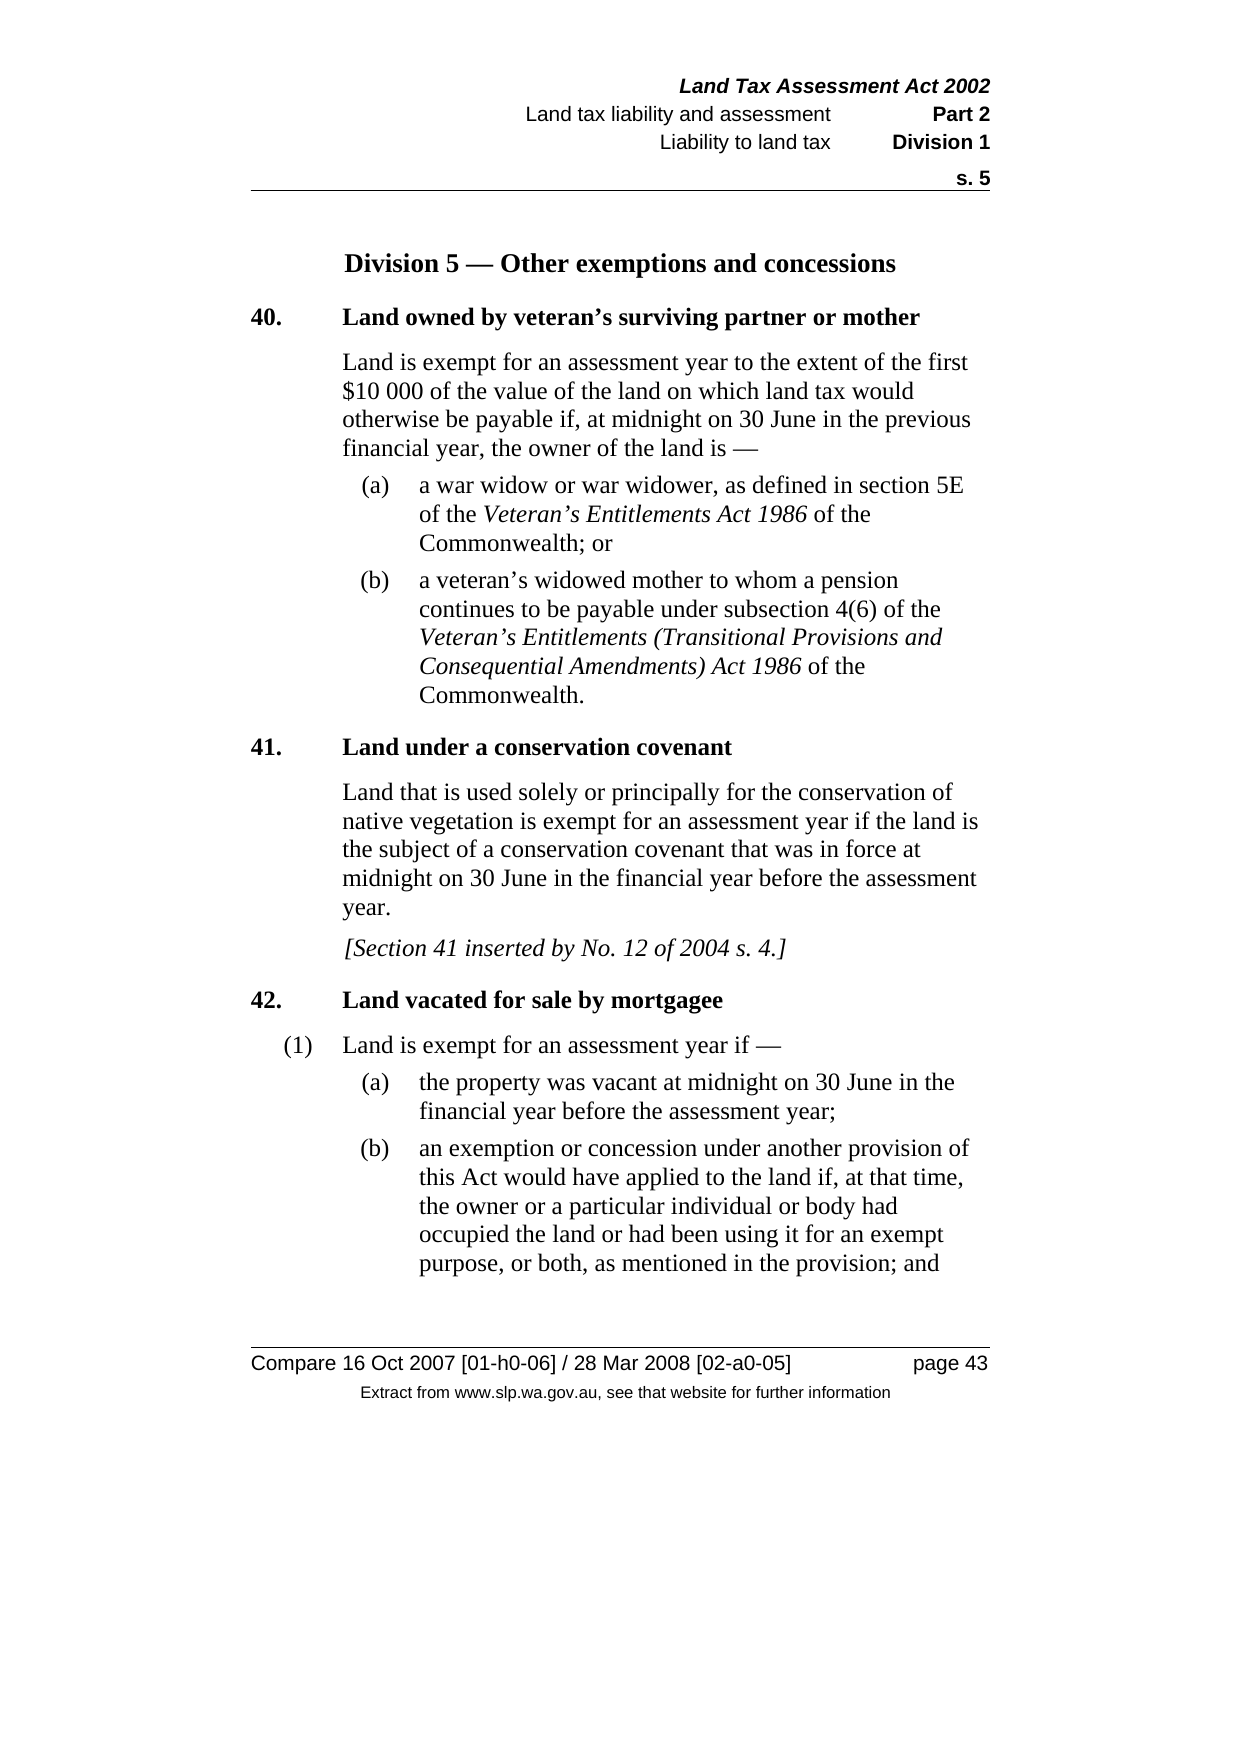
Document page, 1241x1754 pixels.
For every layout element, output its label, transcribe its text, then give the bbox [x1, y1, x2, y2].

text Land that is used solely or principally for the conservation of native vegetation is exempt for an assessment year if the land is the subject of a conservation covenant that was in force at midnight on 30 June in the financial year before the assessment year. [251, 777, 990, 921]
text [Section 41 inserted by No. 12 of 2004 s. 4.] [251, 933, 990, 962]
subtitle 42. Land vacated for sale by mortgagee [251, 985, 990, 1014]
subtitle 40. Land owned by veteran’s surviving partner or mother [251, 302, 990, 330]
text (1) Land is exempt for an assessment year if — [251, 1030, 990, 1059]
subtitle Division 5 — Other exemptions and concessions [251, 247, 990, 279]
text (b) an exemption or concession under another provision of this Act would have applied to the land if, at that time, the owner or a particular individual or body had occupied the land or had been using it for an exempt purpose, or both, as mentioned in the provision; and [251, 1133, 990, 1277]
text (a) a war widow or war widower, as defined in section 5E of the Veteran’s Entitlements Act 1986 of the Commonwealth; or [251, 470, 990, 557]
text (a) the property was vacant at midnight on 30 June in the financial year before the assessment year; [251, 1067, 990, 1125]
text (b) a veteran’s widowed mother to whom a pension continues to be payable under subsection 4(6) of the Veteran’s Entitlements (Transitional Provisions and Consequential Amendments) Act 1986 of the Commonwealth. [251, 565, 990, 709]
subtitle 41. Land under a conservation covenant [251, 732, 990, 760]
text Land is exempt for an assessment year to the extent of the first $10 000 of the value of the land on which land tax would otherwise be payable if, at midnight on 30 June in the previous financial year, the owner of the land is — [251, 347, 990, 462]
